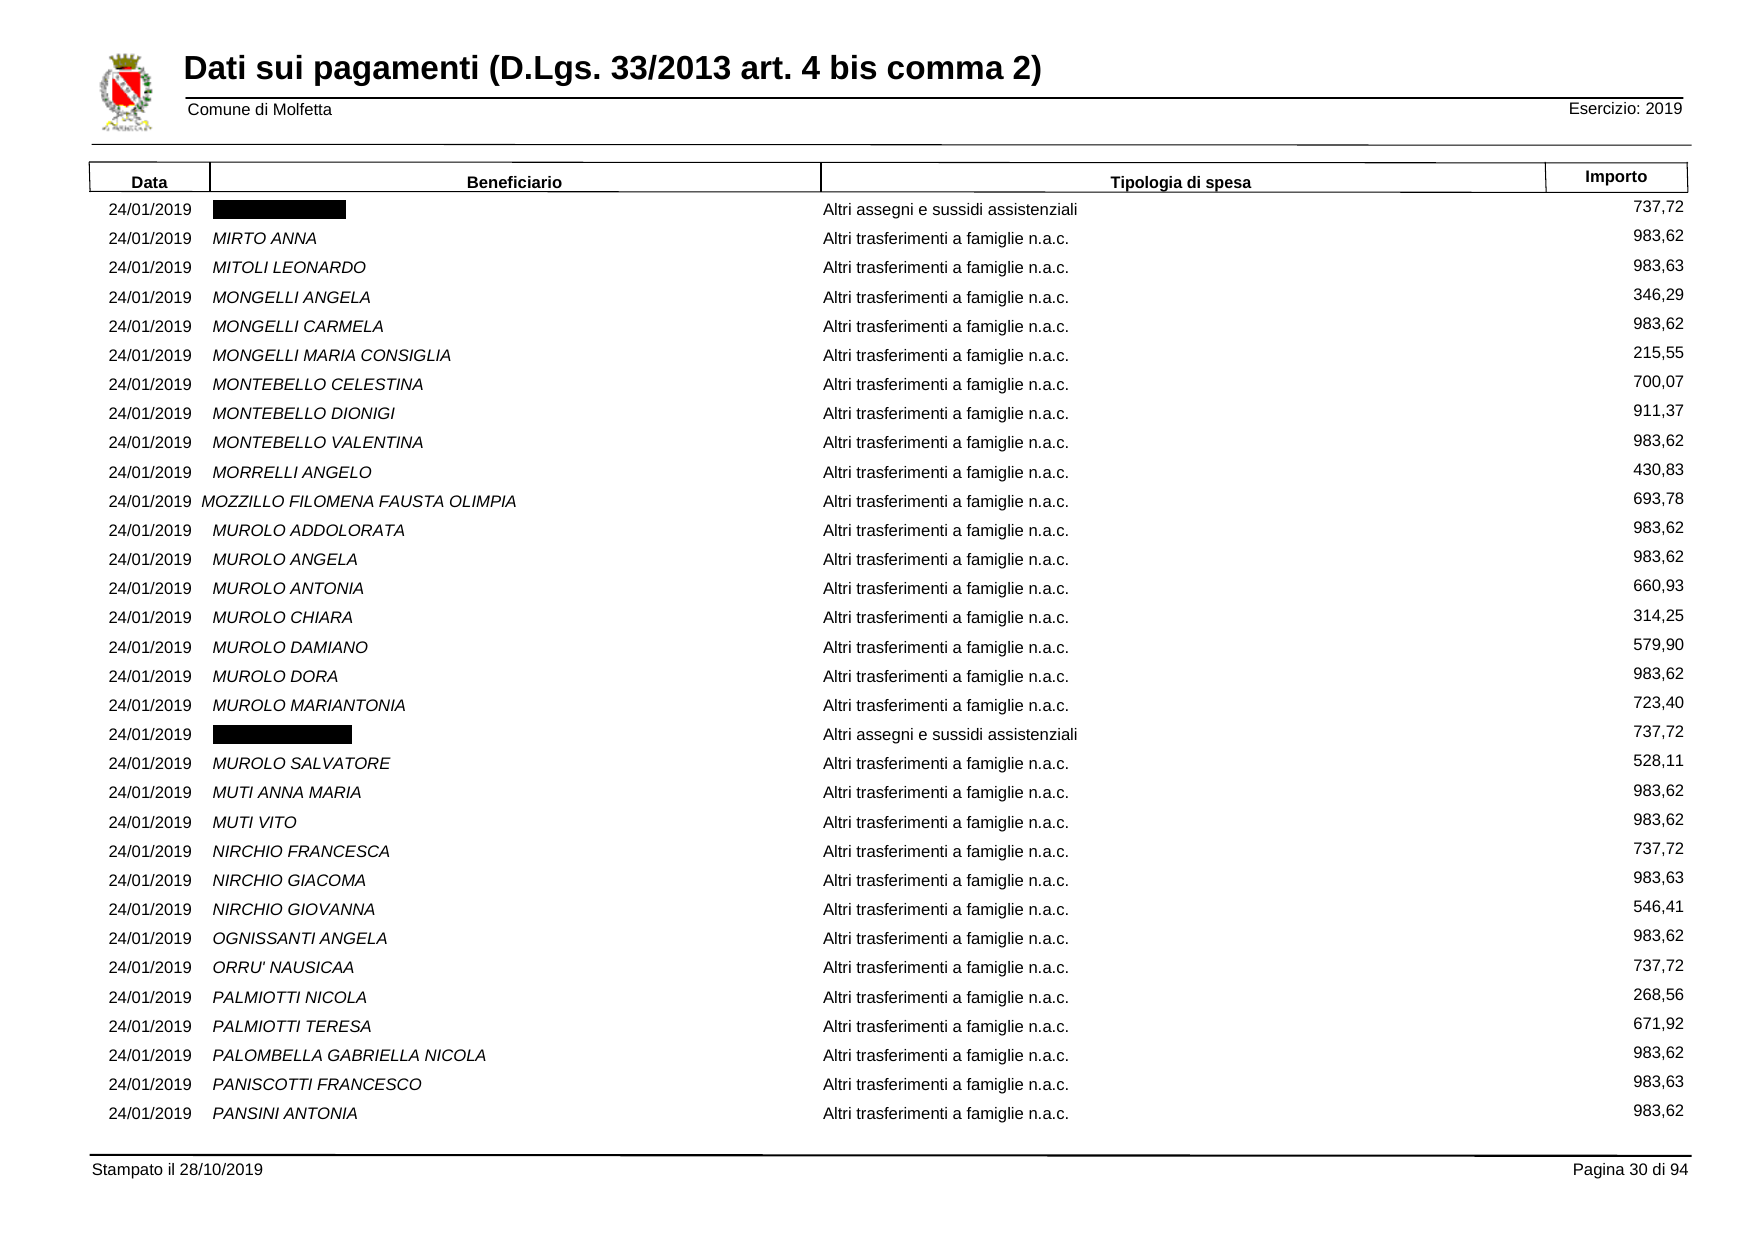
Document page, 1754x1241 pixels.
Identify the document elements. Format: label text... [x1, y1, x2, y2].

text Esercizio: 2019 [1568, 99, 1689, 118]
text 983,62 [1633, 926, 1689, 945]
text 671,92 [1633, 1014, 1689, 1033]
text Importo [1585, 167, 1689, 186]
text Stampato il 28/10/2019 [92, 1160, 1493, 1179]
text 983,63 [1633, 255, 1689, 274]
text 983,62 [1633, 226, 1689, 245]
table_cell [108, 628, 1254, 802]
text 737,72 [1633, 722, 1689, 741]
text 528,11 [1633, 751, 1689, 770]
text 983,62 [1633, 1043, 1689, 1062]
picture [91, 52, 1684, 132]
text 983,62 [1633, 430, 1689, 449]
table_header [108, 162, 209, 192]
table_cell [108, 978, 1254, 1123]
text 983,62 [1633, 1101, 1689, 1120]
text 983,62 [1633, 809, 1689, 829]
text Comune di Molfetta [187, 99, 1493, 118]
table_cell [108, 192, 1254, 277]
text 268,56 [1633, 984, 1689, 1004]
text 723,40 [1633, 693, 1689, 712]
text 700,07 [1633, 372, 1689, 391]
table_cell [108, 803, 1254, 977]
text 737,72 [1633, 955, 1689, 974]
text 579,90 [1633, 634, 1689, 654]
text 660,93 [1633, 576, 1689, 595]
text 693,78 [1633, 489, 1689, 508]
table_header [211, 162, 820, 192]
text 215,55 [1633, 343, 1689, 362]
text 430,83 [1633, 459, 1689, 479]
text 983,62 [1633, 314, 1689, 333]
text 546,41 [1633, 897, 1689, 916]
text 983,62 [1633, 518, 1689, 537]
text 911,37 [1633, 401, 1689, 420]
text 346,29 [1633, 284, 1689, 304]
text Pagina 30 di 94 [1573, 1159, 1689, 1179]
text 983,63 [1633, 1072, 1689, 1091]
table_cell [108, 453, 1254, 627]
text 983,62 [1633, 664, 1689, 683]
text 737,72 [1633, 197, 1689, 216]
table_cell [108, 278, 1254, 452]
text 983,63 [1633, 868, 1689, 887]
text 737,72 [1633, 839, 1689, 858]
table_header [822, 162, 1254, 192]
text 983,62 [1633, 547, 1689, 566]
text 983,62 [1633, 780, 1689, 799]
text Dati sui pagamenti (D.Lgs. 33/2013 art. 4 bis comma 2) [183, 48, 1493, 87]
text 314,25 [1633, 605, 1689, 624]
